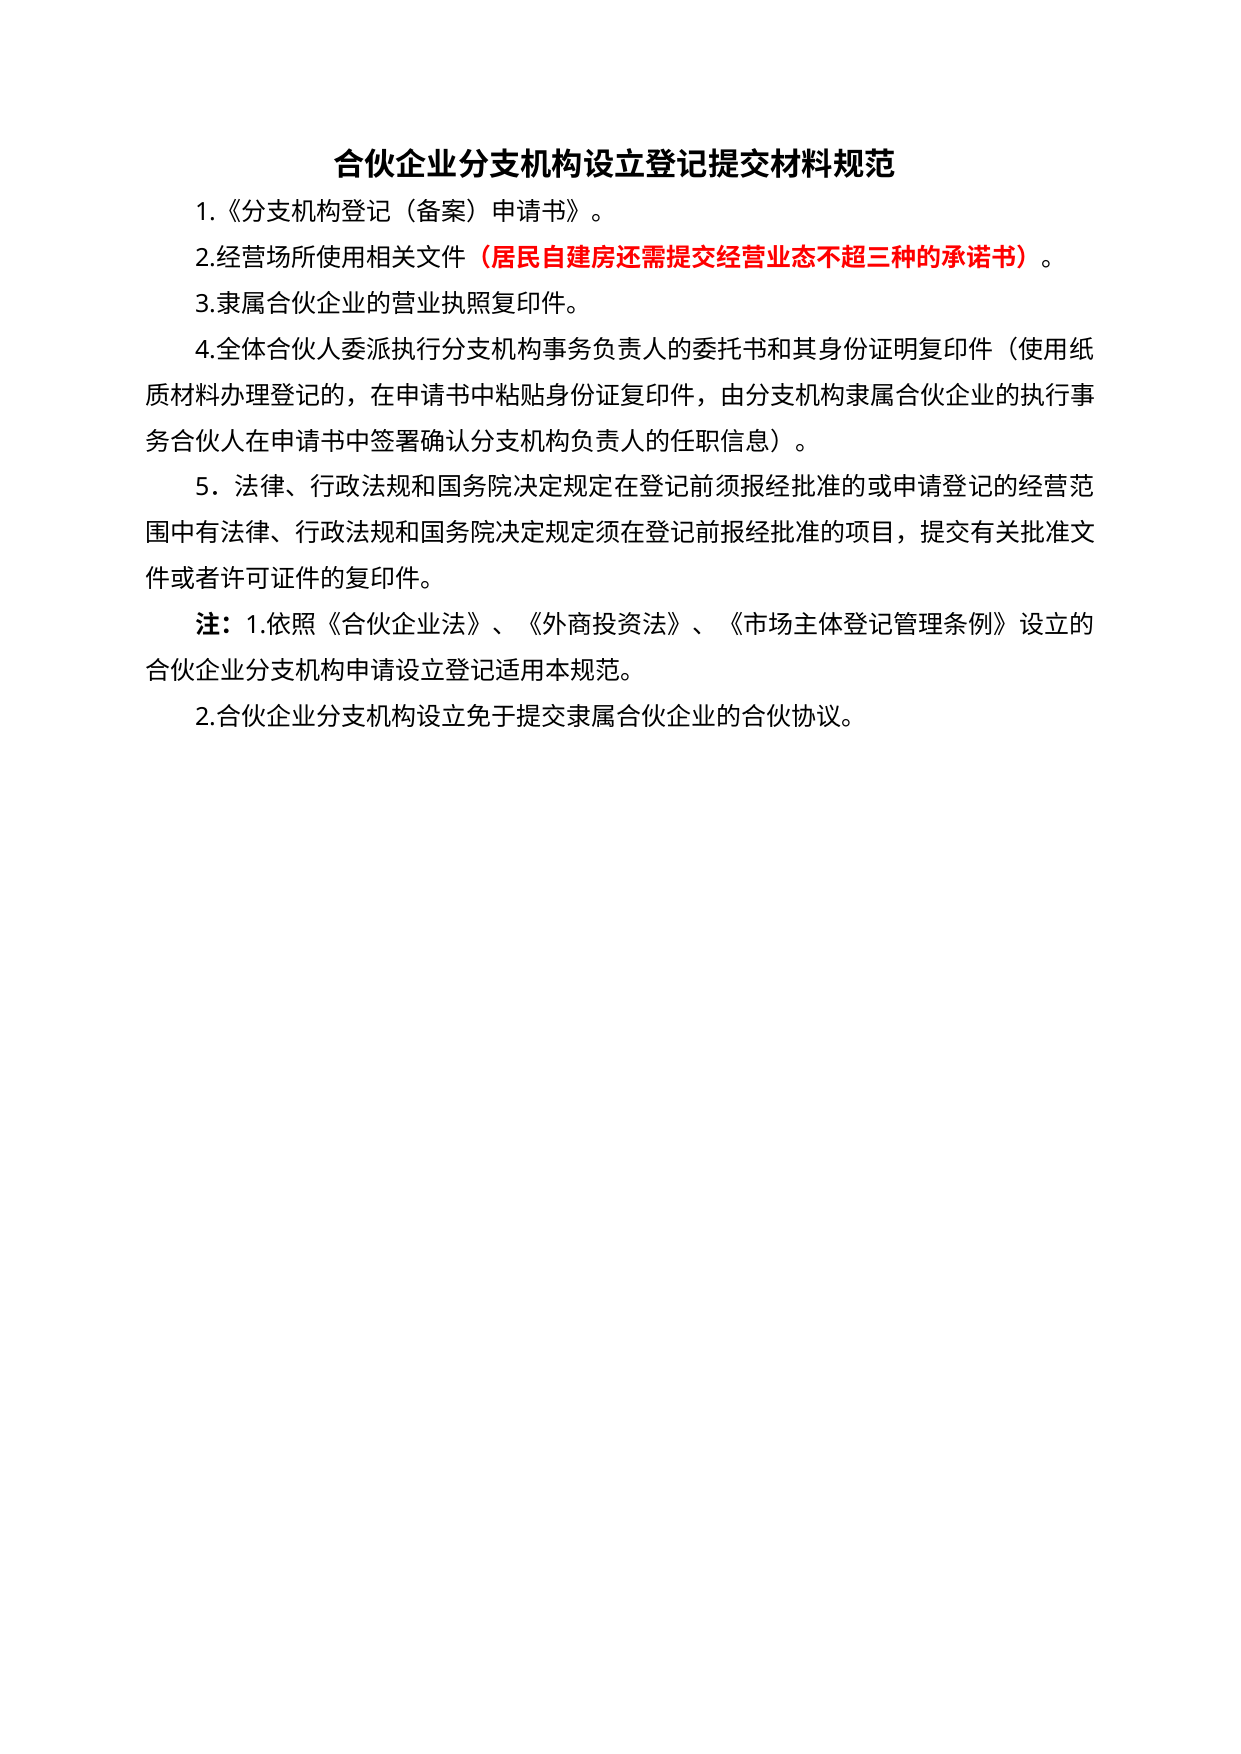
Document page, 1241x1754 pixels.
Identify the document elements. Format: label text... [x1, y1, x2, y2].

text 5．法律、行政法规和国务院决定规定在登记前须报经批准的或申请登记的经营范围中有法律、行政法规和国务院决定规定须在登记前报经批准的项目，提交有关批准文件或者许可证件的复印件。 [145, 459, 1096, 597]
text 注：1.依照《合伙企业法》、《外商投资法》、《市场主体登记管理条例》设立的合伙企业分支机构申请设立登记适用本规范。 [145, 597, 1096, 688]
subtitle 合伙企业分支机构设立登记提交材料规范 [145, 138, 1096, 184]
text 4.全体合伙人委派执行分支机构事务负责人的委托书和其身份证明复印件（使用纸质材料办理登记的，在申请书中粘贴身份证复印件，由分支机构隶属合伙企业的执行事务合伙人在申请书中签署确认分支机构负责人的任职信息）。 [145, 322, 1096, 459]
text 2.经营场所使用相关文件（居民自建房还需提交经营业态不超三种的承诺书）。 [145, 230, 1096, 276]
text 1.《分支机构登记（备案）申请书》。 [145, 184, 1096, 230]
text 2.合伙企业分支机构设立免于提交隶属合伙企业的合伙协议。 [145, 688, 1096, 734]
text 3.隶属合伙企业的营业执照复印件。 [145, 276, 1096, 322]
